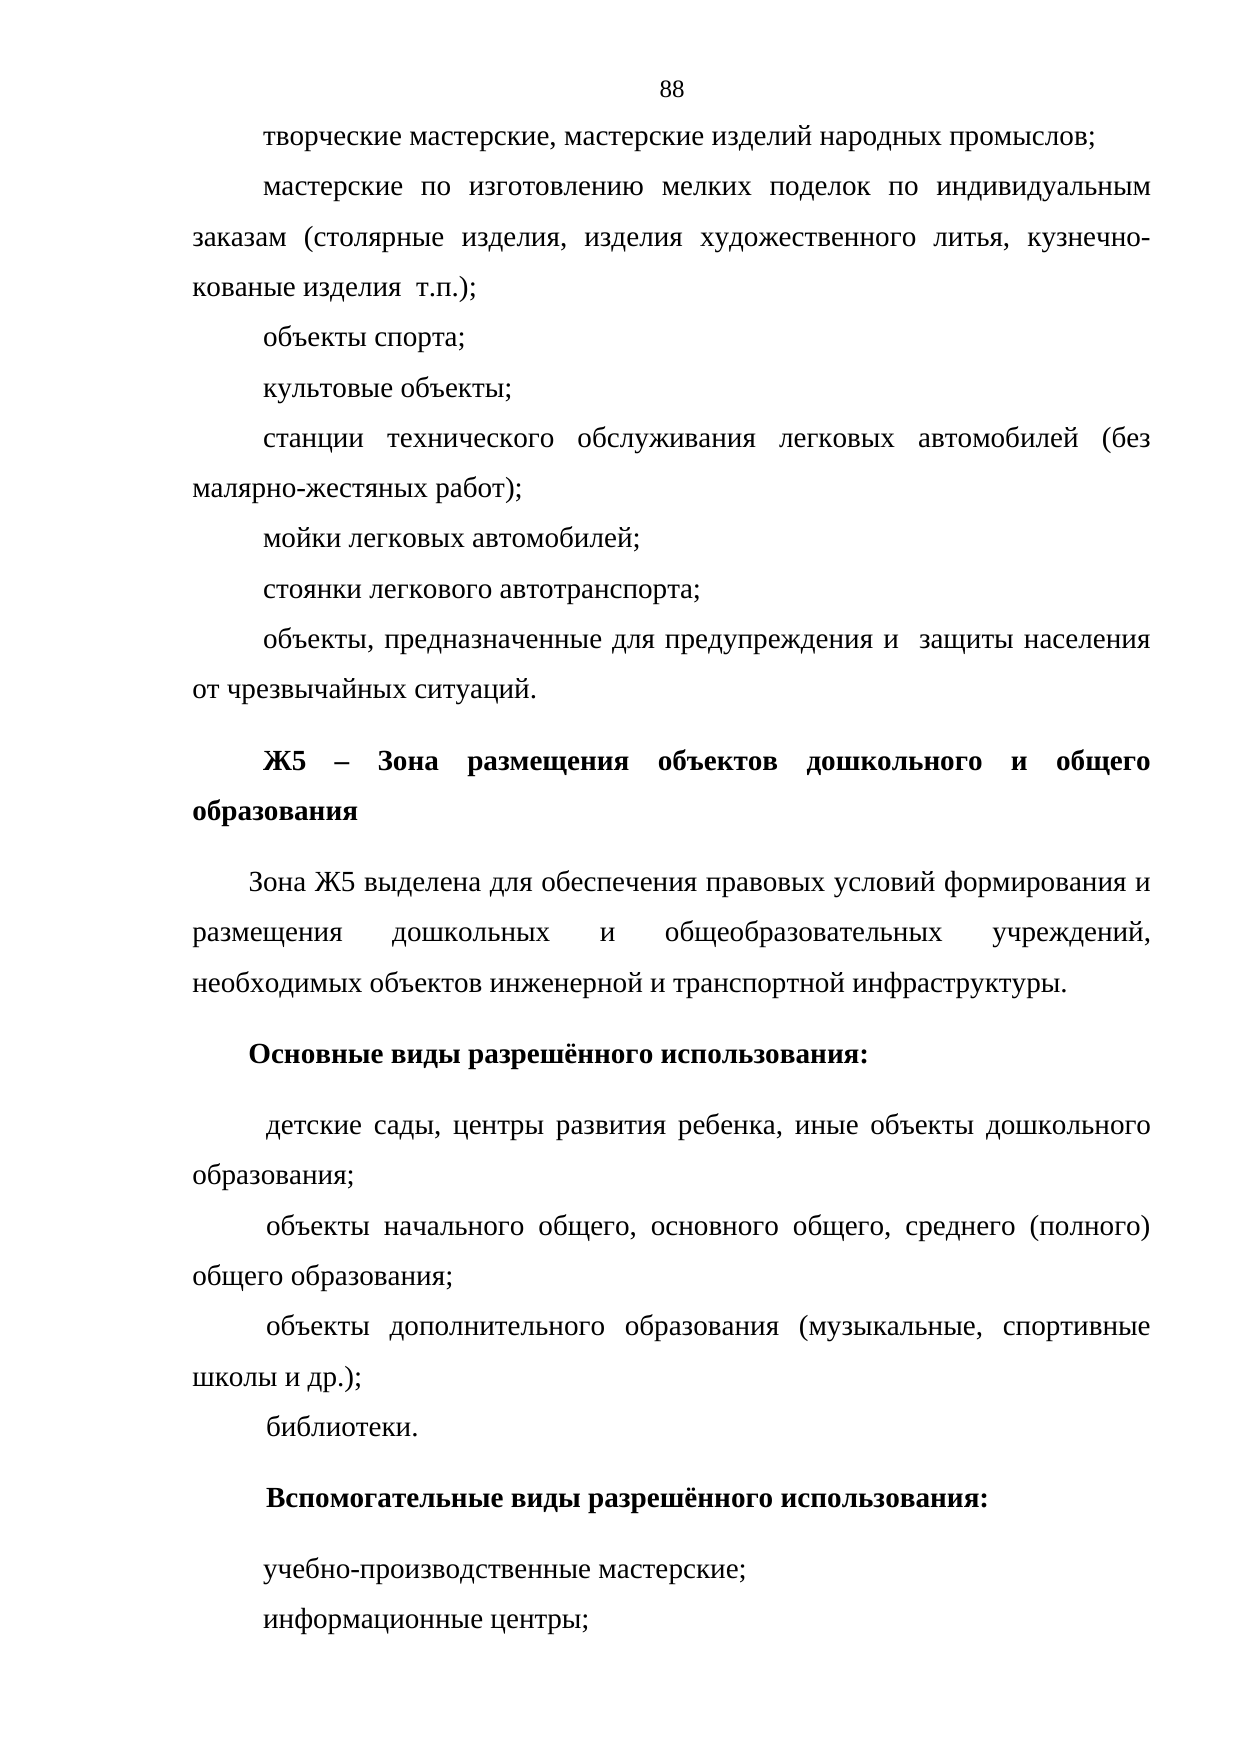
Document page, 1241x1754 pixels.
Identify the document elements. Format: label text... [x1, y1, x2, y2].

text мастерские по изготовлению мелких поделок по индивидуальным заказам (столярные изделия, изделия художественного литья, кузнечно-кованые изделия т.п.); [192, 168, 1152, 303]
text объекты, предназначенные для предупреждения и защиты населения от чрезвычайных ситуаций. [192, 621, 1152, 705]
text библиотеки. [192, 1409, 1152, 1442]
text информационные центры; [192, 1602, 1152, 1635]
text творческие мастерские, мастерские изделий народных промыслов; [192, 118, 1152, 152]
text объекты начального общего, основного общего, среднего (полного) общего образования; [192, 1208, 1152, 1292]
text Зона Ж5 выделена для обеспечения правовых условий формирования и размещения дошкольных и общеобразовательных учреждений, необходимых объектов инженерной и транспортной инфраструктуры. [192, 864, 1152, 998]
text Ж5 – Зона размещения объектов дошкольного и общего образования [192, 743, 1152, 827]
text учебно-производственные мастерские; [192, 1551, 1152, 1585]
text детские сады, центры развития ребенка, иные объекты дошкольного образования; [192, 1107, 1152, 1191]
text станции технического обслуживания легковых автомобилей (без малярно-жестяных работ); [192, 420, 1152, 504]
text мойки легковых автомобилей; [192, 521, 1152, 554]
text культовые объекты; [192, 370, 1152, 403]
text объекты дополнительного образования (музыкальные, спортивные школы и др.); [192, 1308, 1152, 1392]
text Вспомогательные виды разрешённого использования: [192, 1480, 1152, 1514]
text стоянки легкового автотранспорта; [192, 571, 1152, 604]
text объекты спорта; [192, 319, 1152, 353]
text Основные виды разрешённого использования: [192, 1036, 1152, 1069]
